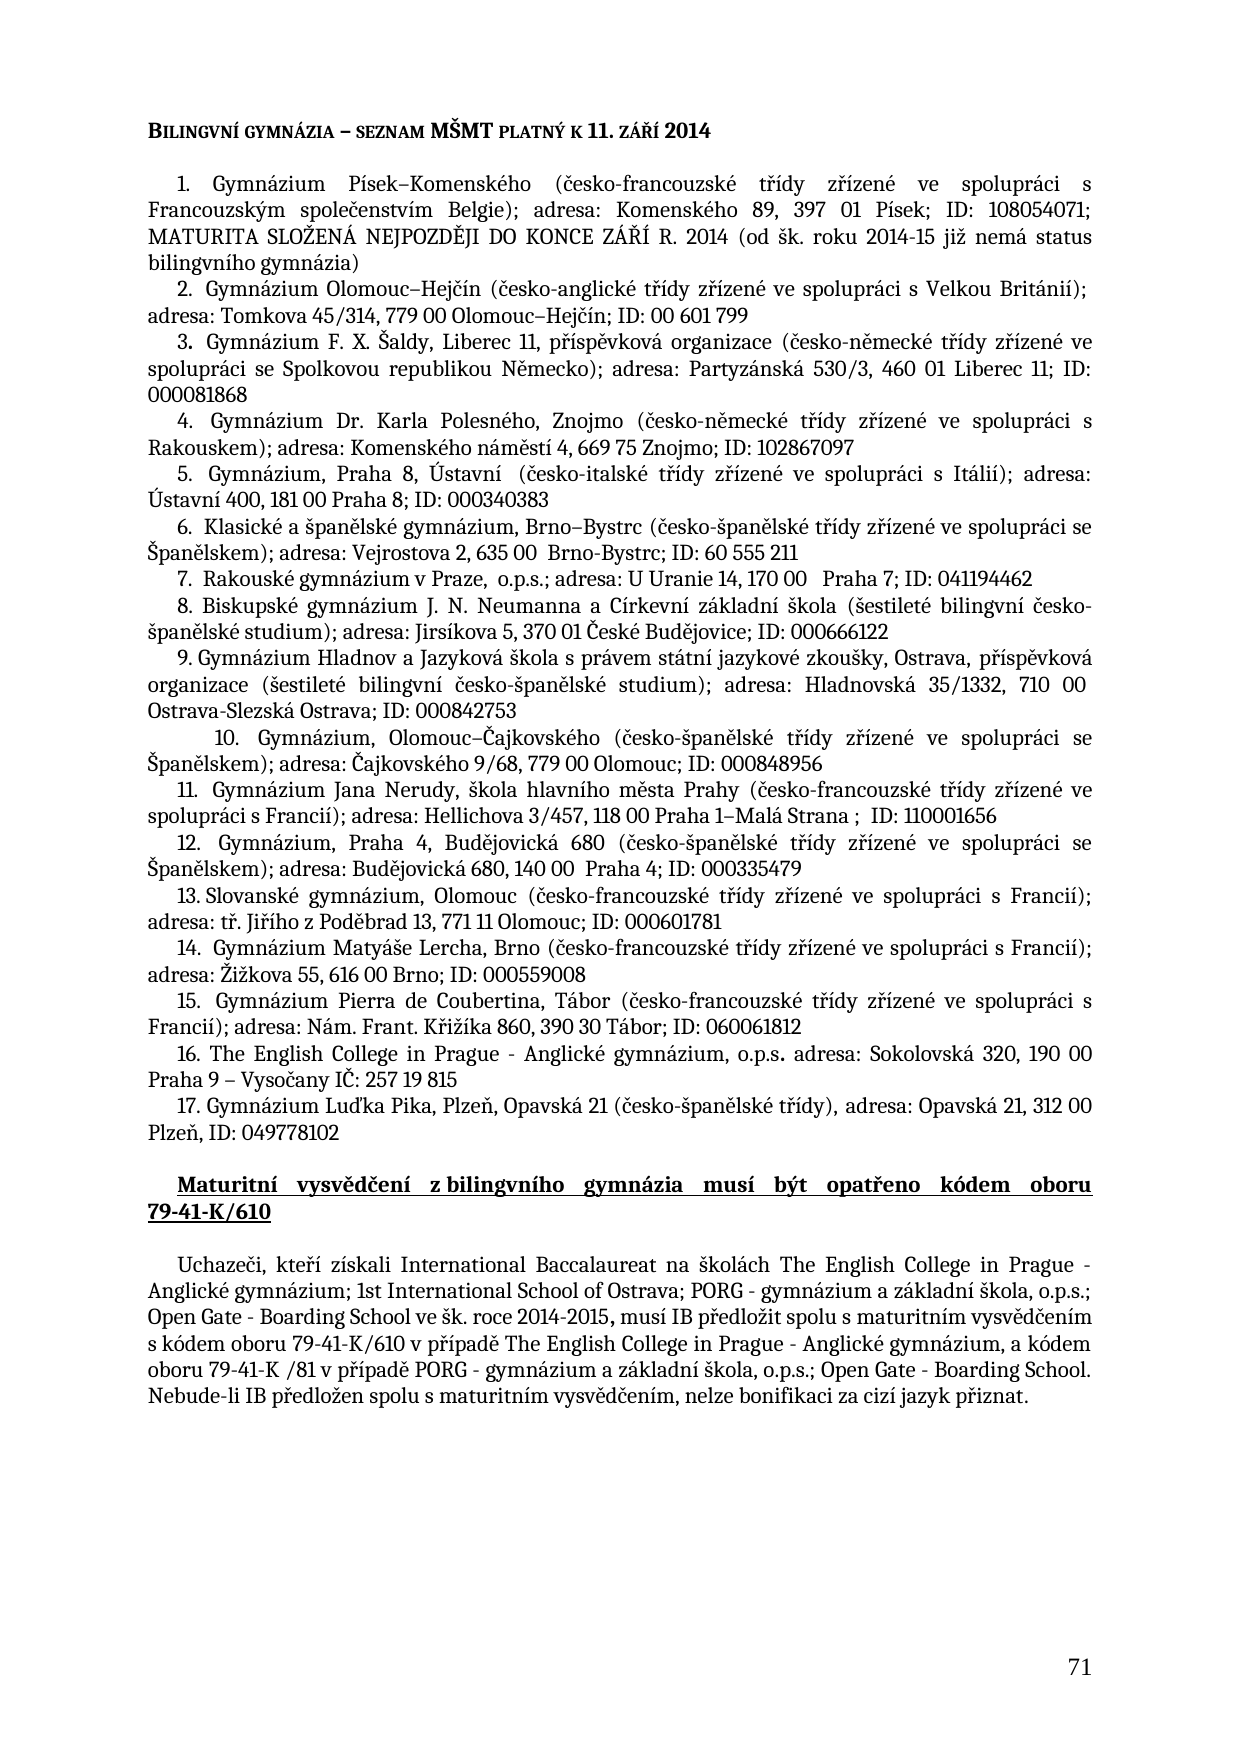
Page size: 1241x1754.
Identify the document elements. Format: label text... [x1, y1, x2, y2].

list 13. Slovanské gymnázium, Olomouc (česko-francouzské třídy zřízené ve spolupráci s Francií); adresa: tř. Jiřího z Poděbrad 13, 771 11 Olomouc; ID: 000601781 [148, 882, 1093, 935]
list 9. Gymnázium Hladnov a Jazyková škola s právem státní jazykové zkoušky, Ostrava, příspěvková organizace (šestileté bilingvní česko-španělské studium); adresa: Hladnovská 35/1332, 710 00 Ostrava-Slezská Ostrava; ID: 000842753 [148, 645, 1093, 724]
list 11. Gymnázium Jana Nerudy, škola hlavního města Prahy (česko-francouzské třídy zřízené ve spolupráci s Francií); adresa: Hellichova 3/457, 118 00 Praha 1–Malá Strana ; ID: 110001656 [148, 777, 1093, 830]
list 17. Gymnázium Luďka Pika, Plzeň, Opavská 21 (česko-španělské třídy), adresa: Opavská 21, 312 00 Plzeň, ID: 049778102 [148, 1093, 1093, 1146]
list 12. Gymnázium, Praha 4, Budějovická 680 (česko-španělské třídy zřízené ve spolupráci se Španělskem); adresa: Budějovická 680, 140 00 Praha 4; ID: 000335479 [148, 830, 1093, 882]
list 6. Klasické a španělské gymnázium, Brno–Bystrc (česko-španělské třídy zřízené ve spolupráci se Španělskem); adresa: Vejrostova 2, 635 00 Brno-Bystrc; ID: 60 555 211 [148, 513, 1093, 566]
list 7. Rakouské gymnázium v Praze, o.p.s.; adresa: U Uranie 14, 170 00 Praha 7; ID: 041194462 [148, 566, 1093, 592]
list 8. Biskupské gymnázium J. N. Neumanna a Církevní základní škola (šestileté bilingvní česko-španělské studium); adresa: Jirsíkova 5, 370 01 České Budějovice; ID: 000666122 [148, 592, 1093, 645]
list 2. Gymnázium Olomouc–Hejčín (česko-anglické třídy zřízené ve spolupráci s Velkou Británií); adresa: Tomkova 45/314, 779 00 Olomouc–Hejčín; ID: 00 601 799 [148, 276, 1093, 329]
list 1. Gymnázium Písek–Komenského (česko-francouzské třídy zřízené ve spolupráci s Francouzským společenstvím Belgie); adresa: Komenského 89, 397 01 Písek; ID: 108054071; MATURITA SLOŽENÁ NEJPOZDĚJI DO KONCE ZÁŘÍ R. 2014 (od šk. roku 2014-15 již nemá status bilingvního gymnázia) [148, 171, 1093, 276]
list 3. Gymnázium F. X. Šaldy, Liberec 11, příspěvková organizace (česko-německé třídy zřízené ve spolupráci se Spolkovou republikou Německo); adresa: Partyzánská 530/3, 460 01 Liberec 11; ID: 000081868 [148, 329, 1093, 408]
list 14. Gymnázium Matyáše Lercha, Brno (česko-francouzské třídy zřízené ve spolupráci s Francií); adresa: Žižkova 55, 616 00 Brno; ID: 000559008 [148, 935, 1093, 988]
list Maturitní vysvědčení z bilingvního gymnázia musí být opatřeno kódem oboru 79-41-K/610 [148, 1172, 1093, 1225]
list Uchazeči, kteří získali International Baccalaureat na školách The English College in Prague - Anglické gymnázium; 1st International School of Ostrava; PORG - gymnázium a základní škola, o.p.s.; Open Gate - Boarding School ve šk. roce 2014-2015, musí IB předložit spolu s maturitním vysvědčením s kódem oboru 79-41-K/610 v případě The English College in Prague - Anglické gymnázium, a kódem oboru 79-41-K /81 v případě PORG - gymnázium a základní škola, o.p.s.; Open Gate - Boarding School. Nebude-li IB předložen spolu s maturitním vysvědčením, nelze bonifikaci za cizí jazyk přiznat. [148, 1251, 1093, 1409]
list 5. Gymnázium, Praha 8, Ústavní (česko-italské třídy zřízené ve spolupráci s Itálií); adresa: Ústavní 400, 181 00 Praha 8; ID: 000340383 [148, 461, 1093, 513]
list Bilingvní gymnázia – seznam MŠMT platný k 11. září 2014 [148, 118, 1093, 144]
list 15. Gymnázium Pierra de Coubertina, Tábor (česko-francouzské třídy zřízené ve spolupráci s Francií); adresa: Nám. Frant. Křižíka 860, 390 30 Tábor; ID: 060061812 [148, 988, 1093, 1041]
list 16. The English College in Prague - Anglické gymnázium, o.p.s. adresa: Sokolovská 320, 190 00 Praha 9 – Vysočany IČ: 257 19 815 [148, 1041, 1093, 1093]
list 10. Gymnázium, Olomouc–Čajkovského (česko-španělské třídy zřízené ve spolupráci se Španělskem); adresa: Čajkovského 9/68, 779 00 Olomouc; ID: 000848956 [148, 724, 1093, 777]
list 4. Gymnázium Dr. Karla Polesného, Znojmo (česko-německé třídy zřízené ve spolupráci s Rakouskem); adresa: Komenského náměstí 4, 669 75 Znojmo; ID: 102867097 [148, 408, 1093, 461]
